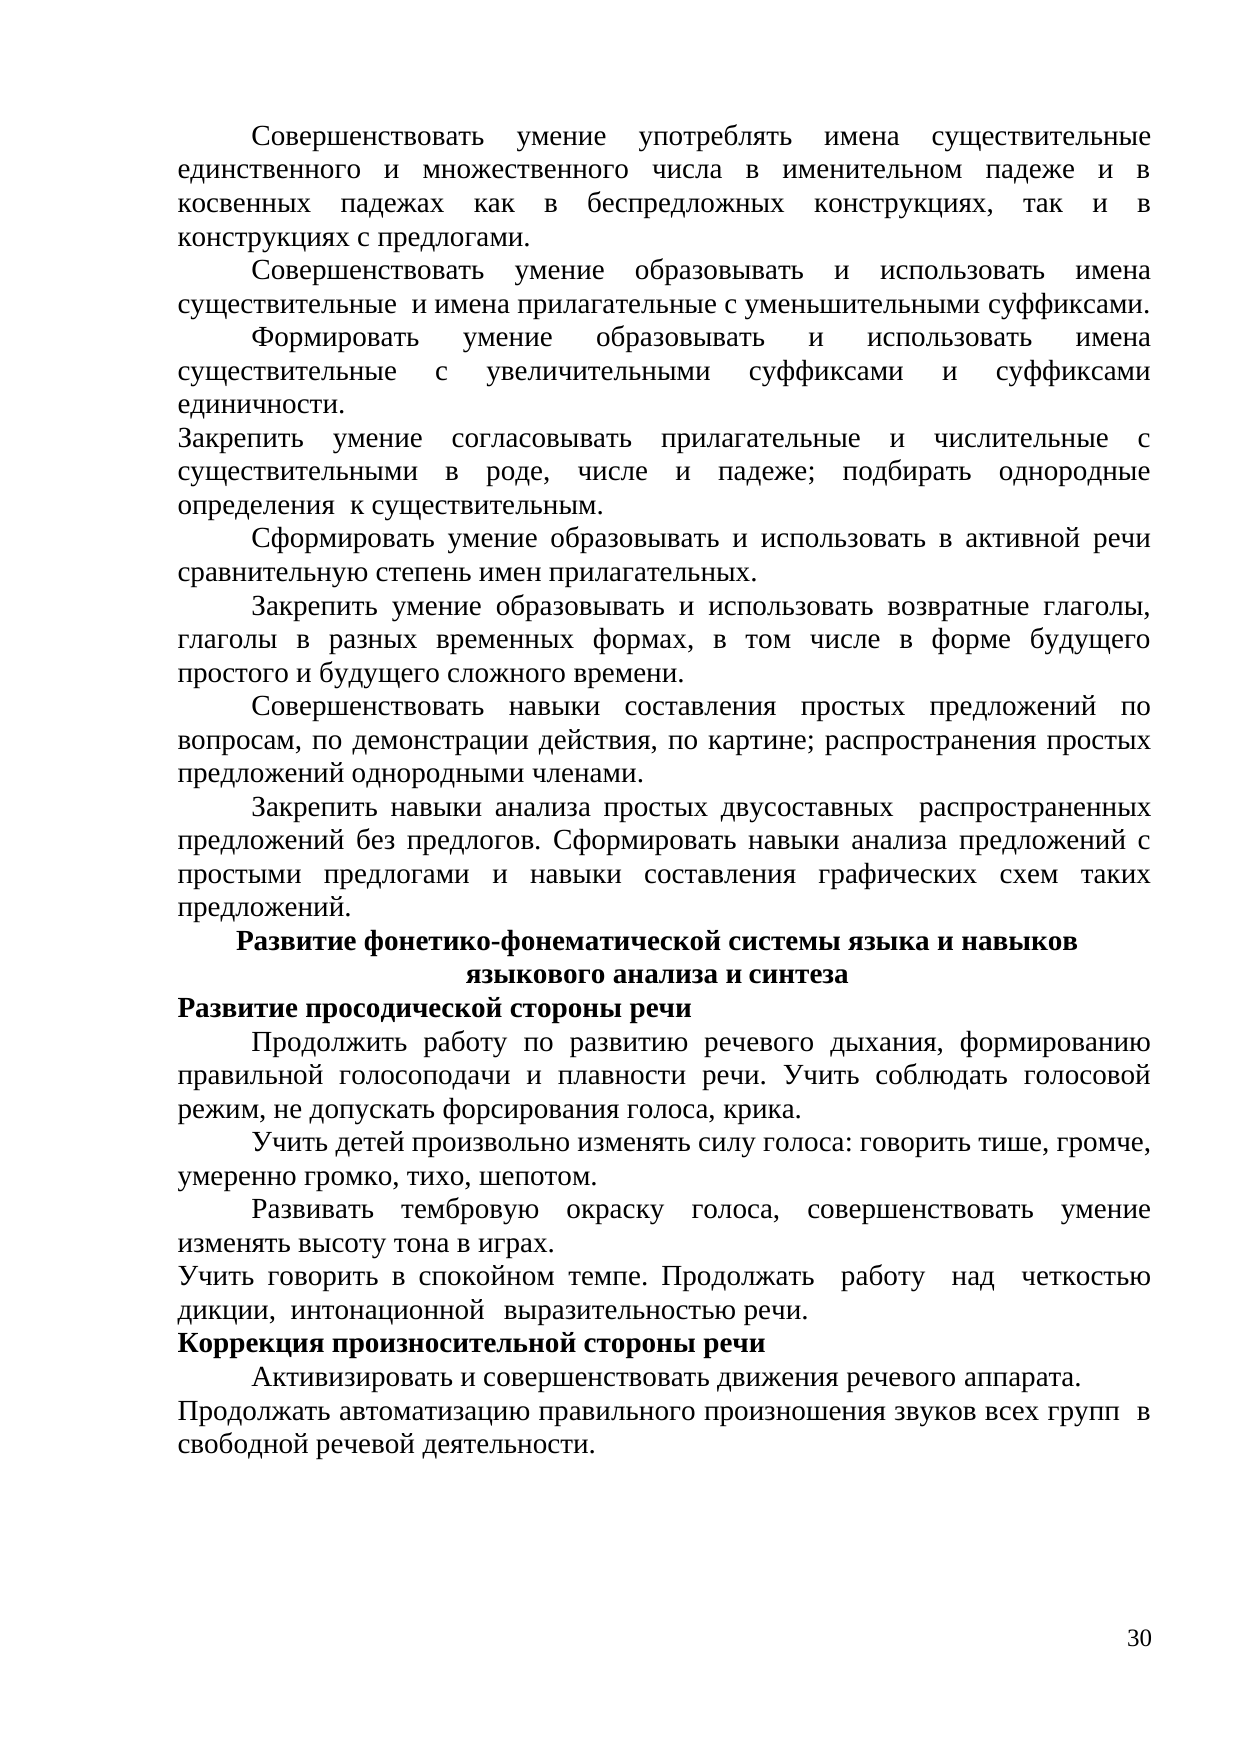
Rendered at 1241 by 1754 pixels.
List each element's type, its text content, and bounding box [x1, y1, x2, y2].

text Продолжать автоматизацию правильного произношения звуков всех групп в свободной речевой деятельности. [177, 1393, 1152, 1460]
text Учить говорить в спокойном темпе. Продолжать работу над четкостью дикции, интонационной выразительностью речи. [177, 1258, 1152, 1326]
text Учить детей произвольно изменять силу голоса: говорить тише, громче, умеренно громко, тихо, шепотом. [177, 1124, 1152, 1191]
text Сформировать умение образовывать и использовать в активной речи сравнительную степень имен прилагательных. [177, 521, 1152, 588]
text Закрепить навыки анализа простых двусоставных распространенных предложений без предлогов. Сформировать навыки анализа предложений с простыми предлогами и навыки составления графических схем таких предложений. [177, 789, 1152, 923]
text Совершенствовать умение употреблять имена существительные единственного и множественного числа в именительном падеже и в косвенных падежах как в беспредложных конструкциях, так и в конструкциях с предлогами. [177, 118, 1152, 252]
text Развитие фонетико-фонематической системы языка и навыков языкового анализа и синтеза [162, 923, 1152, 990]
text Активизировать и совершенствовать движения речевого аппарата. [251, 1359, 1152, 1393]
text Продолжить работу по развитию речевого дыхания, формированию правильной голосоподачи и плавности речи. Учить соблюдать голосовой режим, не допускать форсирования голоса, крика. [177, 1024, 1152, 1124]
text Совершенствовать умение образовывать и использовать имена существительные и имена прилагательные с уменьшительными суффиксами. [177, 252, 1152, 319]
subtitle Развитие просодической стороны речи [177, 990, 1152, 1024]
text Совершенствовать навыки составления простых предложений по вопросам, по демонстрации действия, по картине; распространения простых предложений однородными членами. [177, 688, 1152, 789]
text Развивать тембровую окраску голоса, совершенствовать умение изменять высоту тона в играх. [177, 1191, 1152, 1258]
subtitle Коррекция произносительной стороны речи [177, 1326, 1152, 1359]
text Закрепить умение образовывать и использовать возвратные глаголы, глаголы в разных временных формах, в том числе в форме будущего простого и будущего сложного времени. [177, 588, 1152, 688]
text Формировать умение образовывать и использовать имена существительные с увеличительными суффиксами и суффиксами единичности. [177, 319, 1152, 420]
text Закрепить умение согласовывать прилагательные и числительные с существительными в роде, числе и падеже; подбирать однородные определения к существительным. [177, 420, 1152, 521]
